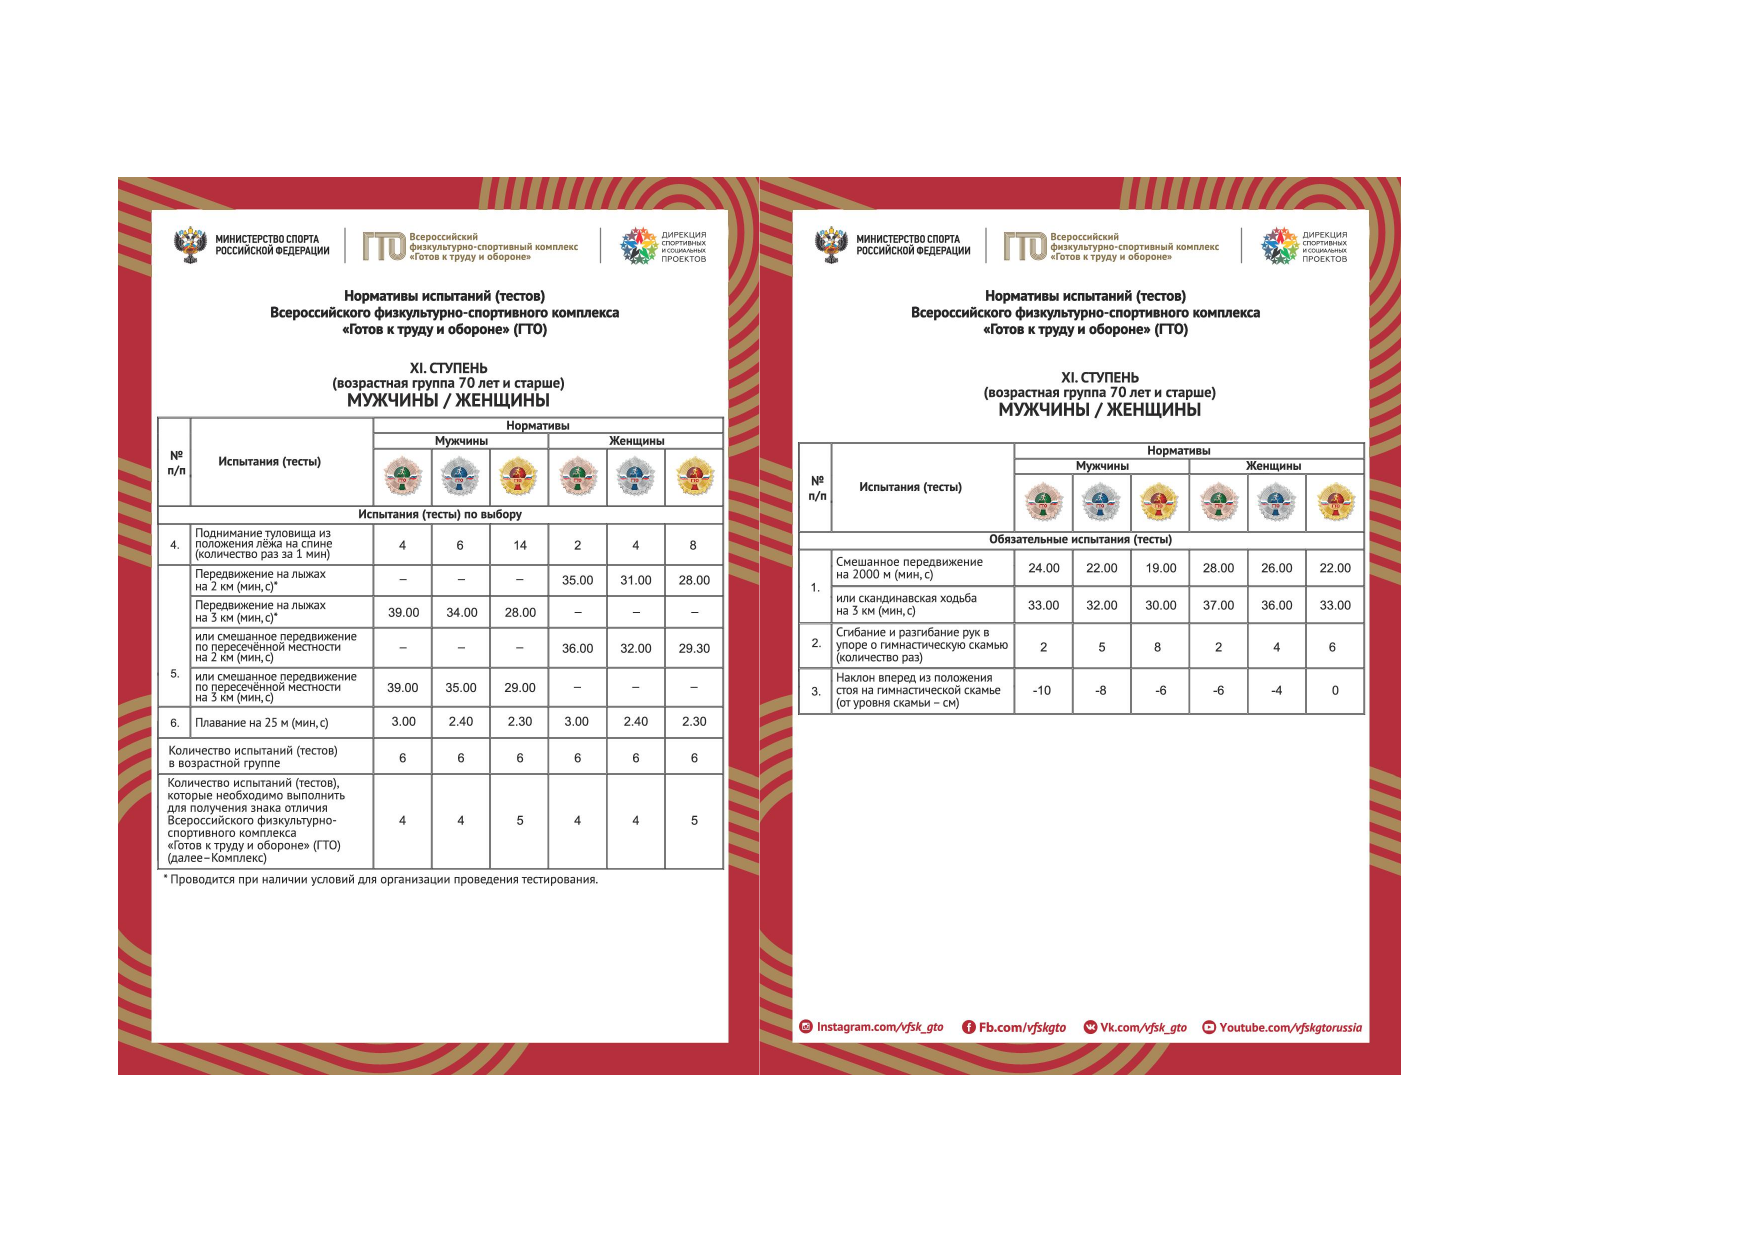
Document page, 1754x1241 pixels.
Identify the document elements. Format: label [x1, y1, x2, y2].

picture [118, 177, 1401, 1075]
